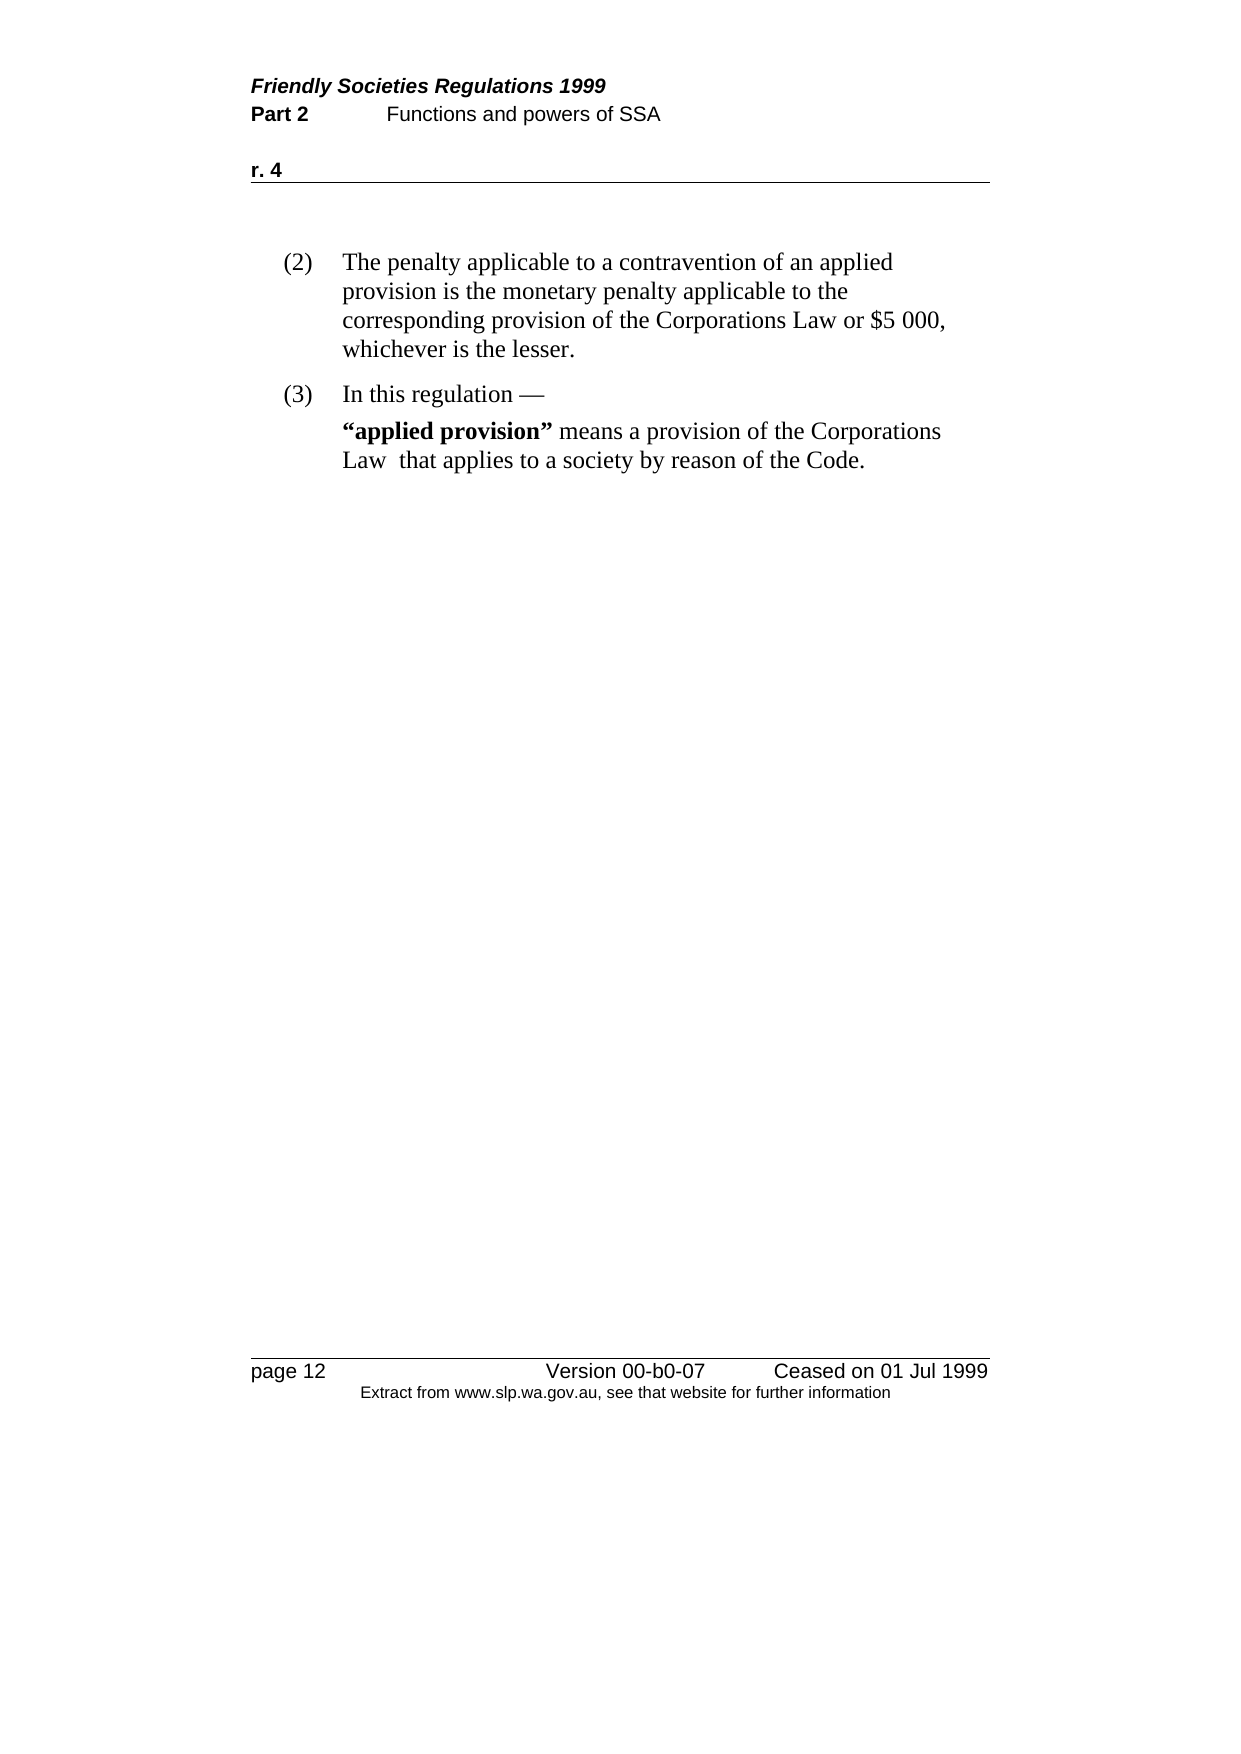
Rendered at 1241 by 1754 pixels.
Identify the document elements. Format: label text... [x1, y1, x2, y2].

text (2) The penalty applicable to a contravention of an applied provision is the monetary penalty applicable to the corresponding provision of the Corporations Law or $5 000, whichever is the lesser. [251, 247, 990, 362]
text (3) In this regulation — [251, 379, 990, 408]
text “applied provision” means a provision of the Corporations Law that applies to a society by reason of the Code. [251, 416, 990, 474]
